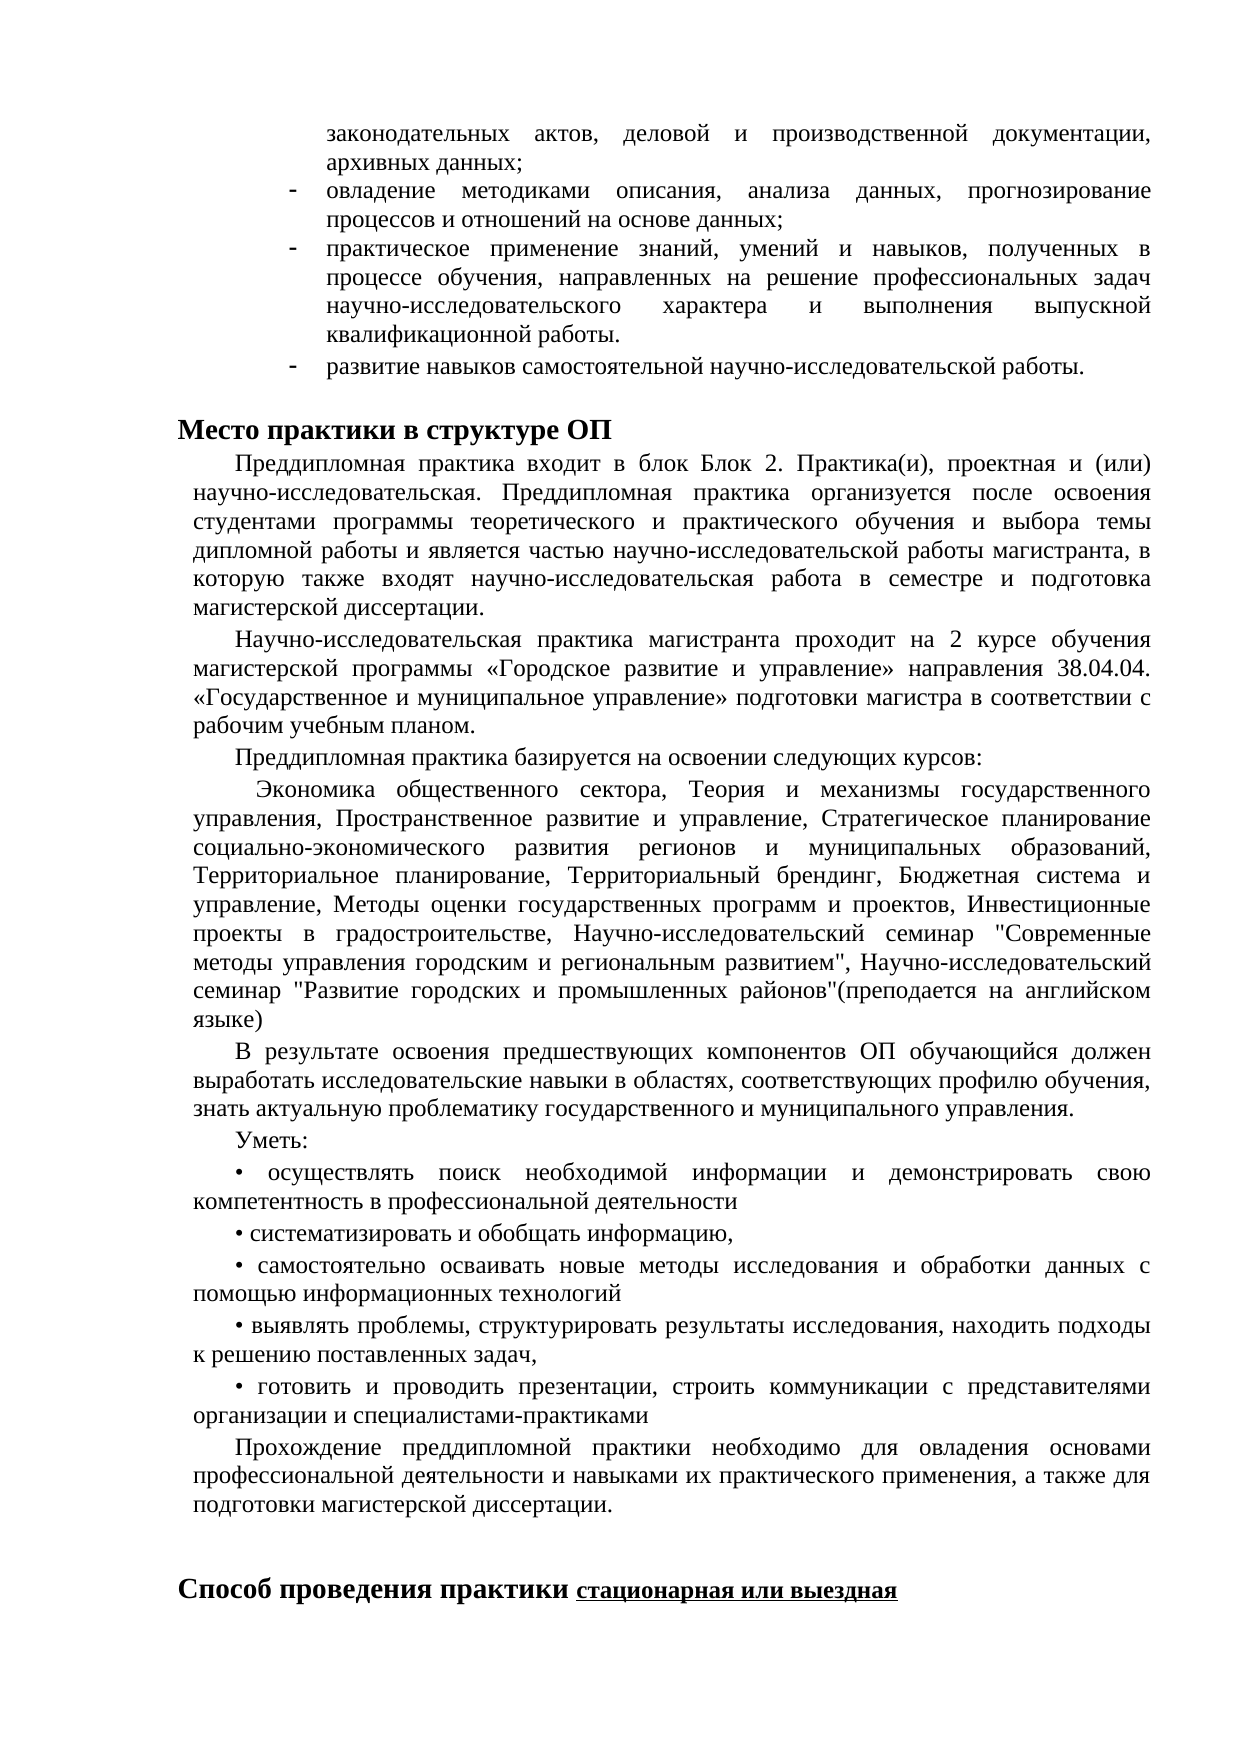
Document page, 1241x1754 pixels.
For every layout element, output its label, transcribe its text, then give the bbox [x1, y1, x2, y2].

text В результате освоения предшествующих компонентов ОП обучающийся должен выработать исследовательские навыки в областях, соответствующих профилю обучения, знать актуальную проблематику государственного и муниципального управления. [193, 1036, 1152, 1122]
text • осуществлять поиск необходимой информации и демонстрировать свою компетентность в профессиональной деятельности [193, 1157, 1152, 1215]
text Прохождение преддипломной практики необходимо для овладения основами профессиональной деятельности и навыками их практического применения, а также для подготовки магистерской диссертации. [193, 1432, 1152, 1518]
text Преддипломная практика базируется на освоении следующих курсов: [193, 742, 1152, 771]
subtitle Место практики в структуре ОП [177, 412, 1152, 445]
text • самостоятельно осваивать новые методы исследования и обработки данных с помощью информационных технологий [193, 1250, 1152, 1307]
list развитие навыков самостоятельной научно-исследовательской работы. [288, 351, 1152, 380]
text Экономика общественного сектора, Теория и механизмы государственного управления, Пространственное развитие и управление, Стратегическое планирование социально-экономического развития регионов и муниципальных образований, Территориальное планирование, Территориальный брендинг, Бюджетная система и управление, Методы оценки государственных программ и проектов, Инвестиционные проекты в градостроительстве, Научно-исследовательский семинар "Современные методы управления городским и региональным развитием", Научно-исследовательский семинар "Развитие городских и промышленных районов"(преподается на английском языке) [193, 774, 1152, 1033]
text Преддипломная практика входит в блок Блок 2. Практика(и), проектная и (или) научно-исследовательская. Преддипломная практика организуется после освоения студентами программы теоретического и практического обучения и выбора темы дипломной работы и является частью научно-исследовательской работы магистранта, в которую также входят научно-исследовательская работа в семестре и подготовка магистерской диссертации. [193, 448, 1152, 621]
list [288, 118, 1152, 176]
subtitle Способ проведения практики стационарная или выездная [177, 1571, 1152, 1604]
list овладение методиками описания, анализа данных, прогнозирование процессов и отношений на основе данных; [288, 176, 1152, 233]
text Научно-исследовательская практика магистранта проходит на 2 курсе обучения магистерской программы «Городское развитие и управление» направления 38.04.04. «Государственное и муниципальное управление» подготовки магистра в соответствии с рабочим учебным планом. [193, 624, 1152, 739]
text Уметь: [193, 1125, 1152, 1154]
list практическое применение знаний, умений и навыков, полученных в процессе обучения, направленных на решение профессиональных задач научно-исследовательского характера и выполнения выпускной квалификационной работы. [288, 233, 1152, 348]
text • выявлять проблемы, структурировать результаты исследования, находить подходы к решению поставленных задач, [193, 1310, 1152, 1368]
text • готовить и проводить презентации, строить коммуникации с представителями организации и специалистами-практиками [193, 1371, 1152, 1428]
text • систематизировать и обобщать информацию, [193, 1218, 1152, 1247]
